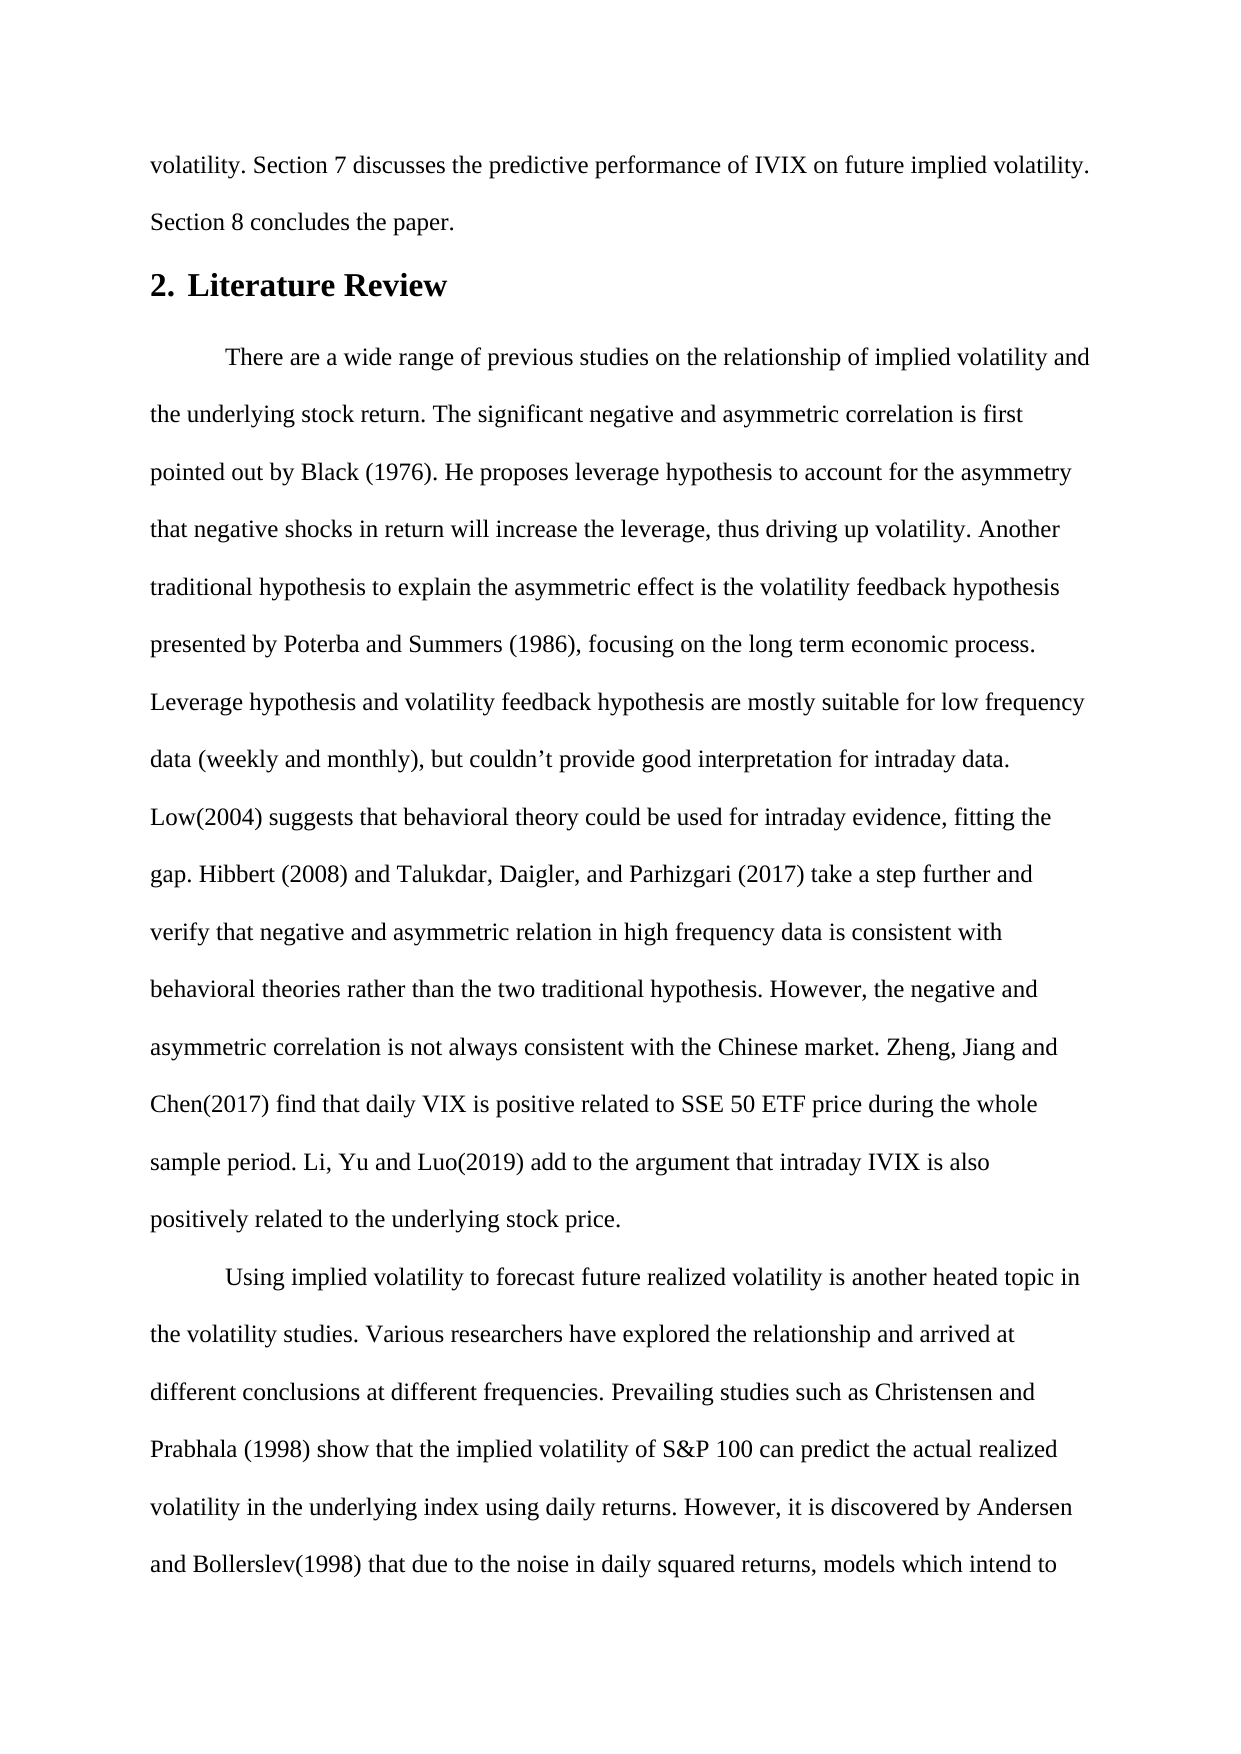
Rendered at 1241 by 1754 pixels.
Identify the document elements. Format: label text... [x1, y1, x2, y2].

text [150, 1262, 1090, 1578]
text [150, 150, 1090, 236]
text There are a wide range of previous studies on the relationship of implied volatility and the underlying stock return. The significant negative and asymmetric correlation is first pointed out by Black (1976). He proposes leverage hypothesis to account for the asymmetry that negative shocks in return will increase the leverage, thus driving up volatility. Another traditional hypothesis to explain the asymmetric effect is the volatility feedback hypothesis presented by Poterba and Summers (1986), focusing on the long term economic process. Leverage hypothesis and volatility feedback hypothesis are mostly suitable for low frequency data (weekly and monthly), but couldn’t provide good interpretation for intraday data. Low(2004) suggests that behavioral theory could be used for intraday evidence, fitting the gap. Hibbert (2008) and Talukdar, Daigler, and Parhizgari (2017) take a step further and verify that negative and asymmetric relation in high frequency data is consistent with behavioral theories rather than the two traditional hypothesis. However, the negative and asymmetric correlation is not always consistent with the Chinese market. Zheng, Jiang and Chen(2017) find that daily VIX is positive related to SSE 50 ETF price during the whole sample period. Li, Yu and Luo(2019) add to the argument that intraday IVIX is also positively related to the underlying stock price. [150, 342, 1090, 1233]
list Literature Review [150, 265, 1090, 303]
